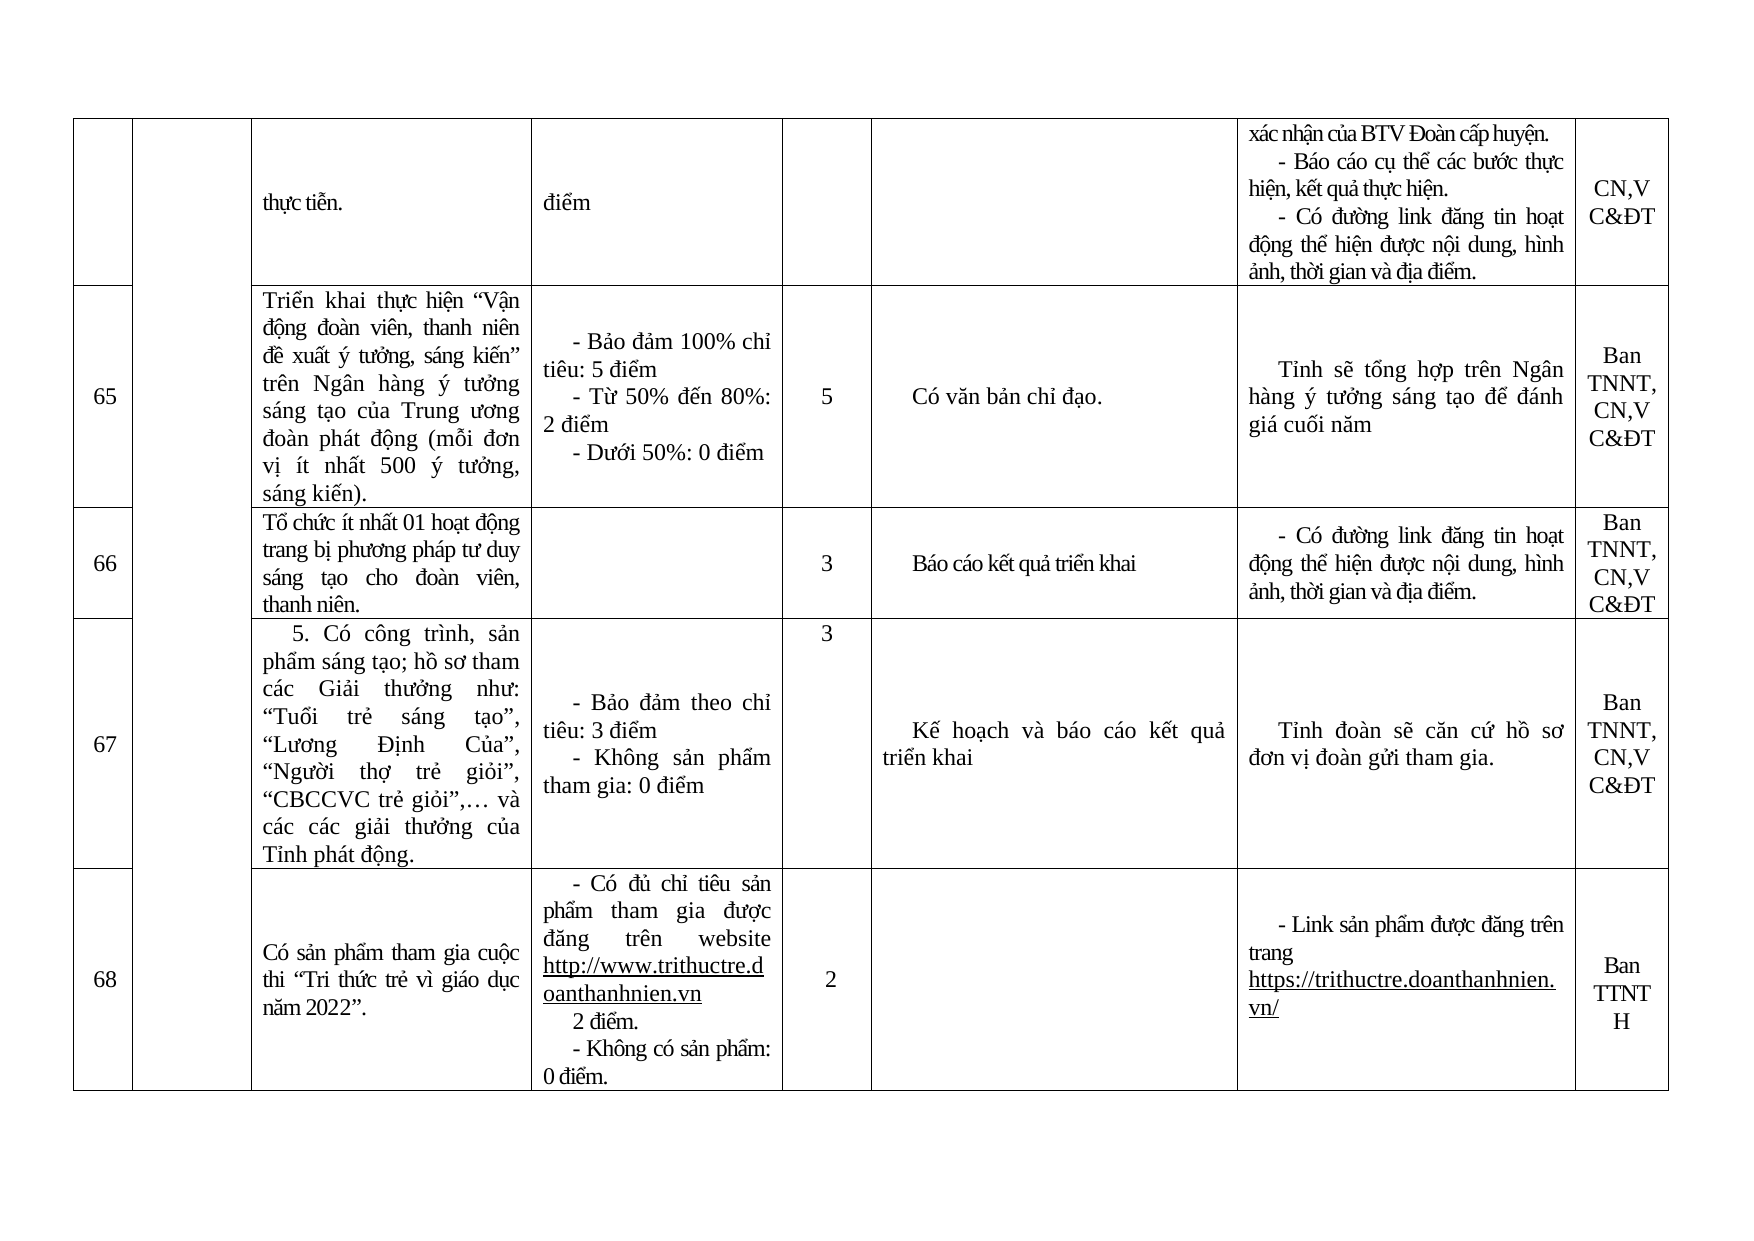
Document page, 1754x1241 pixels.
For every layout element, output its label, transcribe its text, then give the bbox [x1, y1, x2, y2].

table_cell Ban TNNT,CN,VC&ĐT [1576, 119, 1668, 285]
table_cell 3 [783, 508, 871, 618]
table_cell 64 [74, 119, 132, 285]
table_cell - Bảo đảm 100% chỉ tiêu: 5 điểm - Từ 50% đến 80%: 2 điểm - Dưới 50%: 0 điểm [532, 286, 782, 507]
table_cell Có sản phẩm tham gia cuộc thi “Tri thức trẻ vì giáo dục năm 2022”. [252, 869, 531, 1089]
table_cell 65 [74, 286, 132, 507]
table_cell Kế hoạch và báo cáo kết quả triển khai [872, 619, 1237, 868]
table_cell 2 [783, 869, 871, 1089]
table_cell Tỉnh sẽ tổng hợp trên Ngân hàng ý tưởng sáng tạo để đánh giá cuối năm [1238, 286, 1575, 507]
table_cell [872, 869, 1237, 1089]
table_cell 66 [74, 508, 132, 618]
table_cell 5. Có công trình, sản phẩm sáng tạo; hồ sơ tham các Giải thưởng như: “Tuổi trẻ sáng tạo”, “Lương Định Của”, “Người thợ trẻ giỏi”, “CBCCVC trẻ giỏi”,… và các các giải thưởng của Tỉnh phát động. [252, 619, 531, 868]
table_cell Tỉnh đoàn sẽ căn cứ hồ sơ đơn vị đoàn gửi tham gia. [1238, 619, 1575, 868]
table_cell Ban TNNT,CN,VC&ĐT [1576, 286, 1668, 507]
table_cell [532, 119, 782, 285]
table_cell 67 [74, 619, 132, 868]
table_cell - Bảo đảm theo chỉ tiêu: 3 điểm - Không sản phẩm tham gia: 0 điểm [532, 619, 782, 868]
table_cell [1238, 119, 1575, 285]
table_cell Ban TTNTH [1576, 869, 1668, 1089]
table_cell Tổ chức ít nhất 01 hoạt động trang bị phương pháp tư duy sáng tạo cho đoàn viên, thanh niên. [252, 508, 531, 618]
table_cell 3 [783, 619, 871, 868]
table_cell 68 [74, 869, 132, 1089]
table_cell Ban TNNT,CN,VC&ĐT [1576, 619, 1668, 868]
table_cell 5 [783, 286, 871, 507]
table_cell Báo cáo kết quả triển khai [872, 508, 1237, 618]
table_cell Triển khai thực hiện “Vận động đoàn viên, thanh niên đề xuất ý tưởng, sáng kiến” trên Ngân hàng ý tưởng sáng tạo của Trung ương đoàn phát động (mỗi đơn vị ít nhất 500 ý tưởng, sáng kiến). [252, 286, 531, 507]
table_cell [532, 508, 782, 618]
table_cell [252, 119, 531, 285]
table_cell 4 [783, 119, 871, 285]
table_cell - Có đường link đăng tin hoạt động thể hiện được nội dung, hình ảnh, thời gian và địa điểm. [1238, 508, 1575, 618]
table_cell Có văn bản chỉ đạo. [872, 286, 1237, 507]
table_cell - Có đủ chỉ tiêu sản phẩm tham gia được đăng trên website http://www.trithuctre.doanthanhnien.vn 2 điểm. - Không có sản phẩm: 0 điểm. [532, 869, 782, 1089]
table_cell - Link sản phẩm được đăng trên trang https://trithuctre.doanthanhnien.vn/ [1238, 869, 1575, 1089]
table_cell [872, 119, 1237, 285]
table_cell Ban TNNT,CN,VC&ĐT [1576, 508, 1668, 618]
